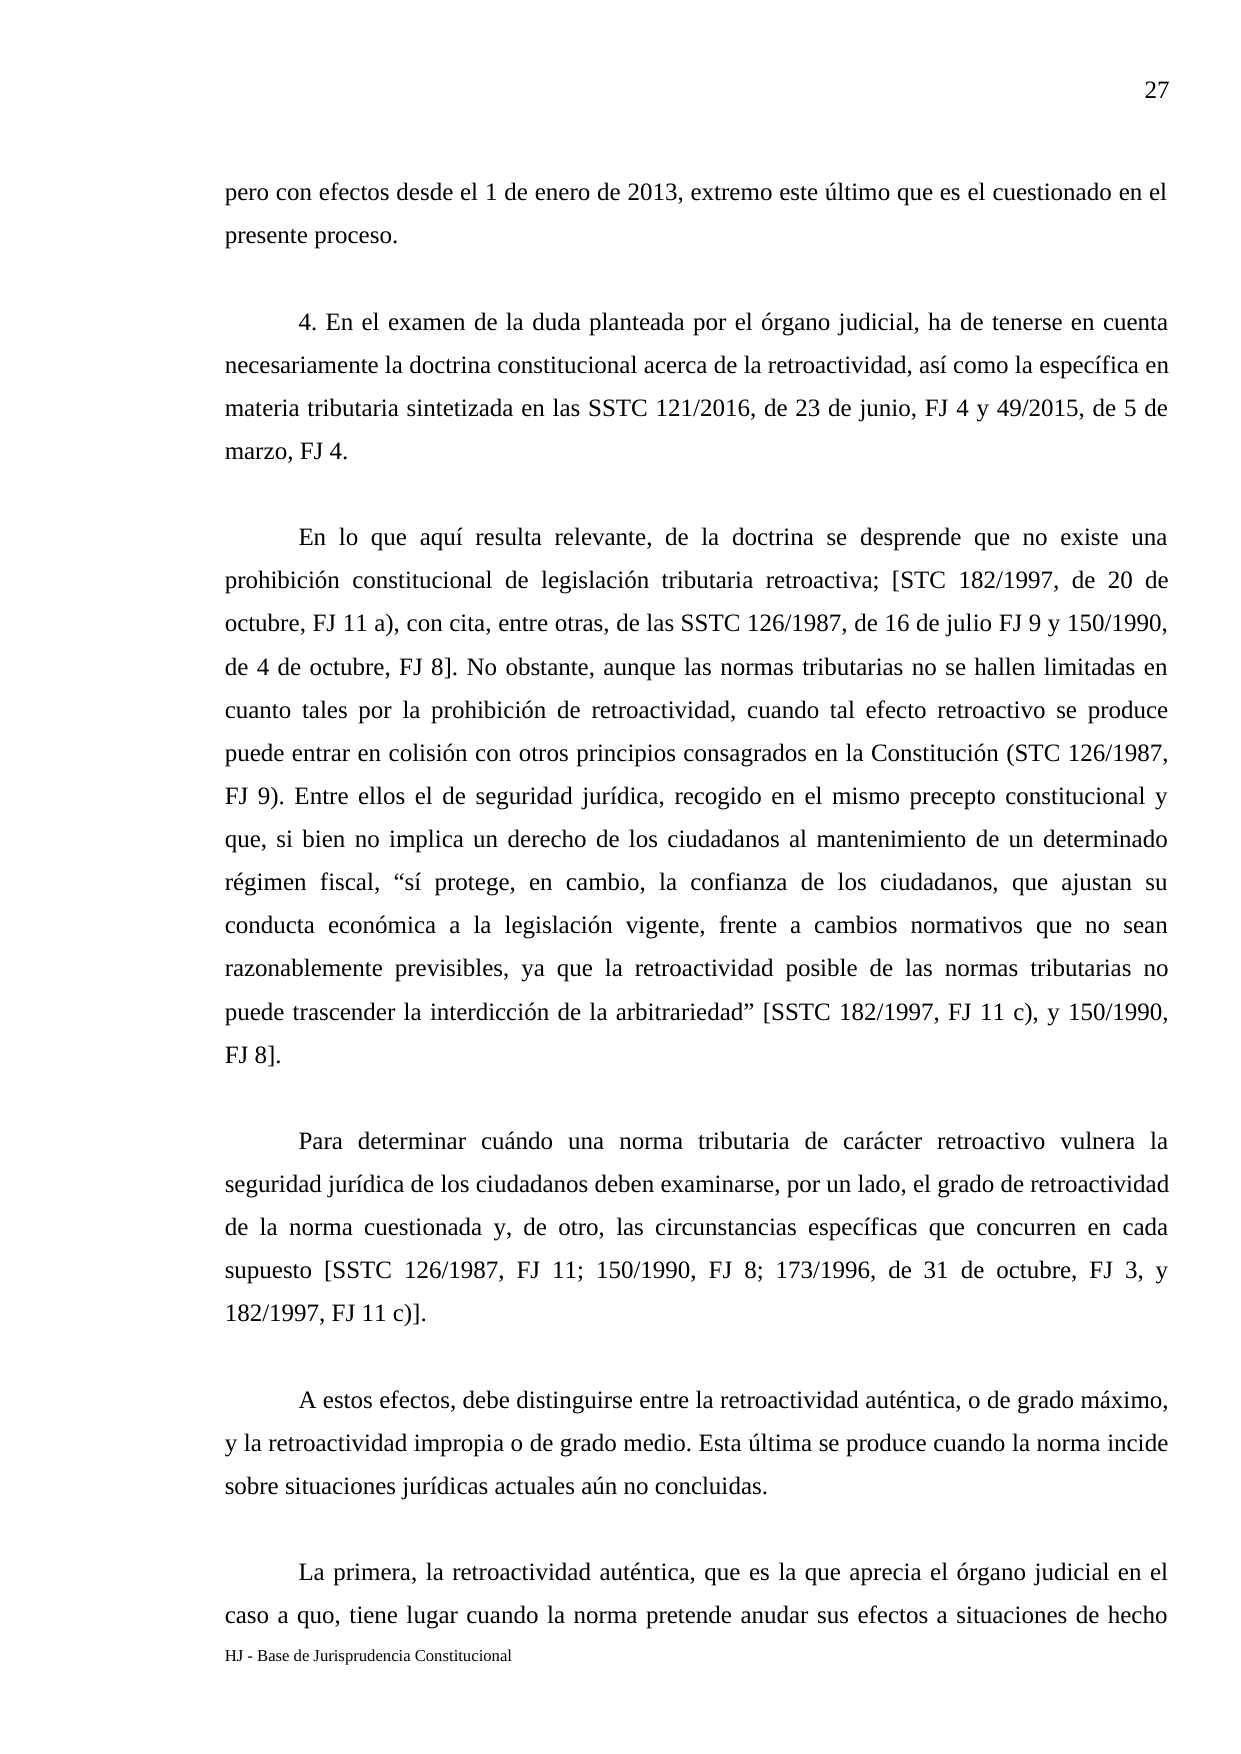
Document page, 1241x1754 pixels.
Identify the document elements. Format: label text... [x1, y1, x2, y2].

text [224, 177, 1169, 249]
text A estos efectos, debe distinguirse entre la retroactividad auténtica, o de grado máximo, y la retroactividad impropia o de grado medio. Esta última se produce cuando la norma incide sobre situaciones jurídicas actuales aún no concluidas. [224, 1385, 1169, 1500]
text En lo que aquí resulta relevante, de la doctrina se desprende que no existe una prohibición constitucional de legislación tributaria retroactiva; [STC 182/1997, de 20 de octubre, FJ 11 a), con cita, entre otras, de las SSTC 126/1987, de 16 de julio FJ 9 y 150/1990, de 4 de octubre, FJ 8]. No obstante, aunque las normas tributarias no se hallen limitadas en cuanto tales por la prohibición de retroactividad, cuando tal efecto retroactivo se produce puede entrar en colisión con otros principios consagrados en la Constitución (STC 126/1987, FJ 9). Entre ellos el de seguridad jurídica, recogido en el mismo precepto constitucional y que, si bien no implica un derecho de los ciudadanos al mantenimiento de un determinado régimen fiscal, “sí protege, en cambio, la confianza de los ciudadanos, que ajustan su conducta económica a la legislación vigente, frente a cambios normativos que no sean razonablemente previsibles, ya que la retroactividad posible de las normas tributarias no puede trascender la interdicción de la arbitrariedad” [SSTC 182/1997, FJ 11 c), y 150/1990, FJ 8]. [224, 522, 1169, 1068]
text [224, 1557, 1169, 1629]
text Para determinar cuándo una norma tributaria de carácter retroactivo vulnera la seguridad jurídica de los ciudadanos deben examinarse, por un lado, el grado de retroactividad de la norma cuestionada y, de otro, las circunstancias específicas que concurren en cada supuesto [SSTC 126/1987, FJ 11; 150/1990, FJ 8; 173/1996, de 31 de octubre, FJ 3, y 182/1997, FJ 11 c)]. [224, 1126, 1169, 1327]
text 4. En el examen de la duda planteada por el órgano judicial, ha de tenerse en cuenta necesariamente la doctrina constitucional acerca de la retroactividad, así como la específica en materia tributaria sintetizada en las SSTC 121/2016, de 23 de junio, FJ 4 y 49/2015, de 5 de marzo, FJ 4. [224, 307, 1169, 465]
